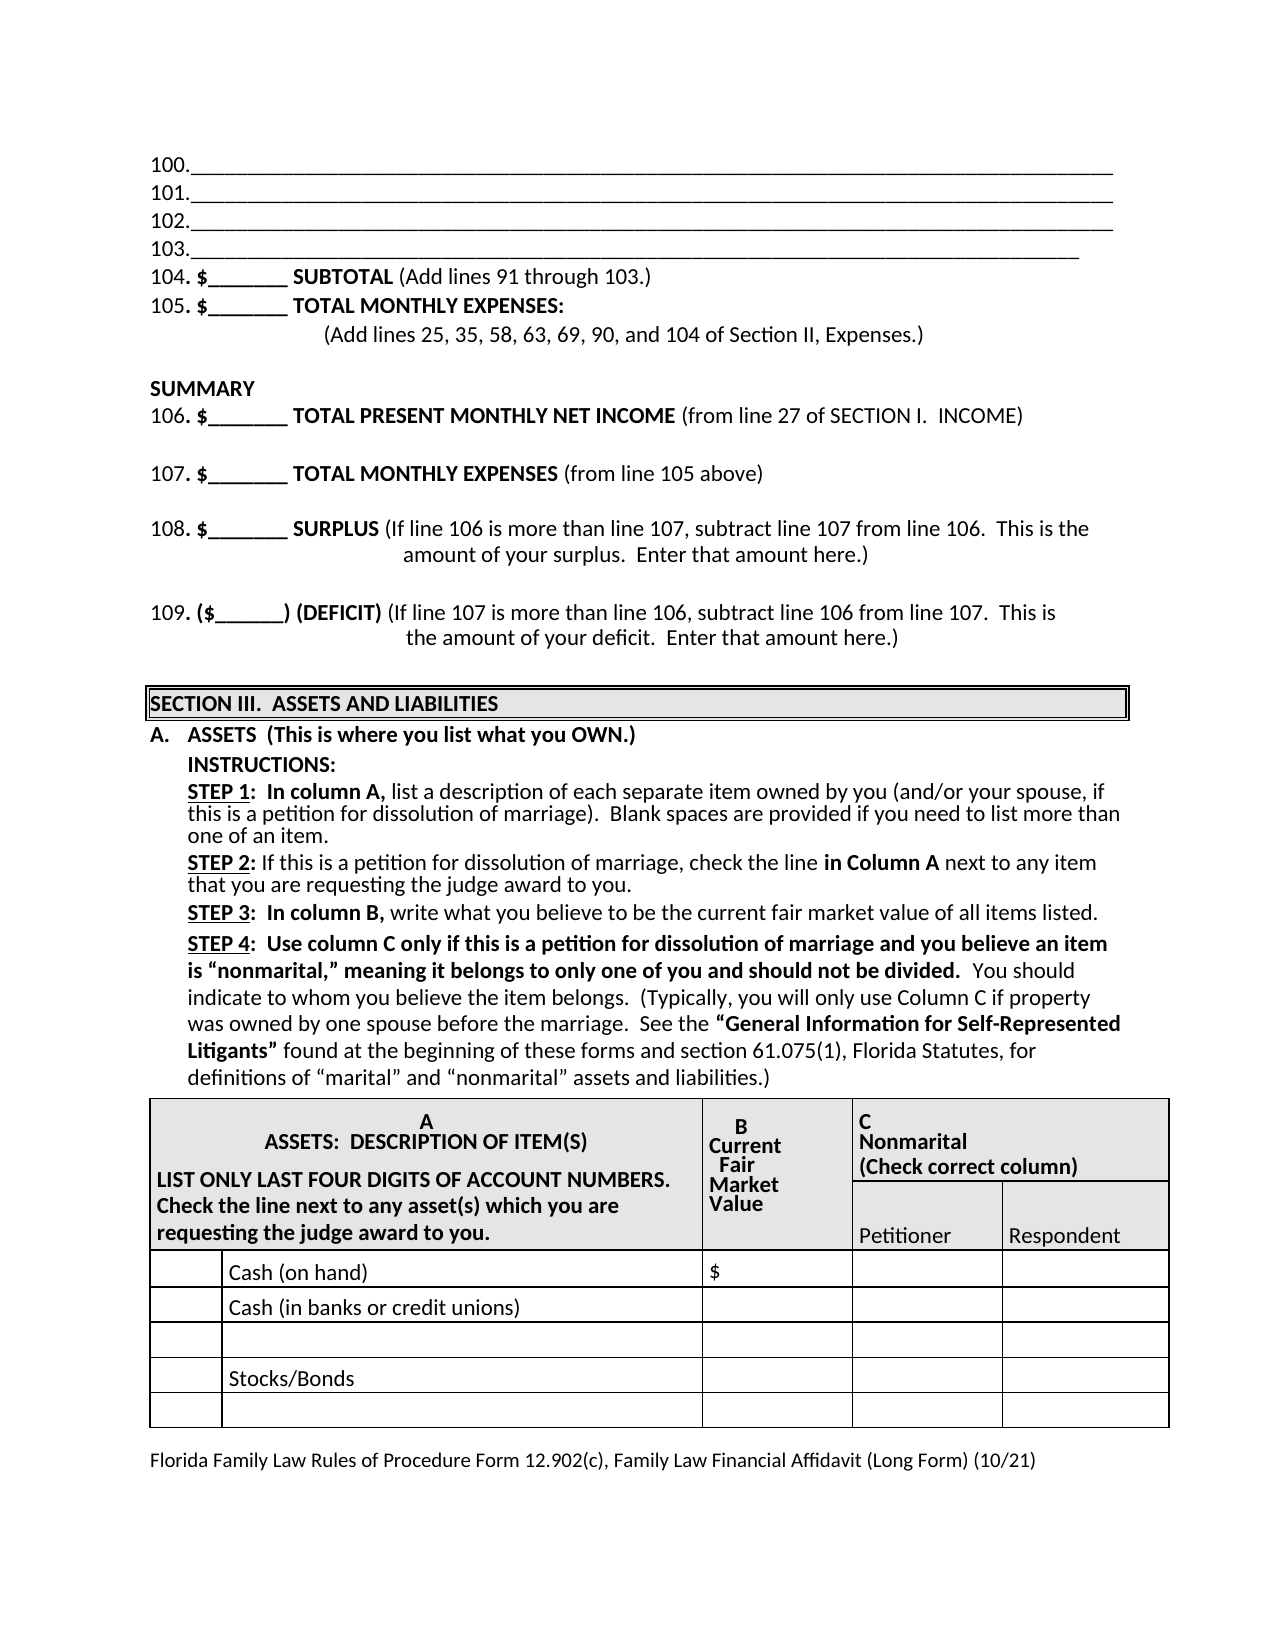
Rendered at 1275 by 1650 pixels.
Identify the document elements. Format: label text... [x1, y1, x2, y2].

table_cell [853, 1358, 1002, 1391]
table_cell [1003, 1358, 1168, 1391]
text 109. ($______) (DEFICIT) (If line 107 is more than line 106, subtract line 106 from line 107. This is the amount of your deficit. Enter that amount here.) [150, 599, 1125, 651]
text 105. $_______ TOTAL MONTHLY EXPENSES: [150, 293, 1125, 319]
text STEP 4: Use column C only if this is a petition for dissolution of marriage and you believe an item is “nonmarital,” meaning it belongs to only one of you and should not be divided. You should indicate to whom you believe the item belongs. (Typically, you will only use Column C if property was owned by one spouse before the marriage. See the “General Information for Self-Represented Litigants” found at the beginning of these forms and section 61.075(1), Florida Statutes, for definitions of “marital” and “nonmarital” assets and liabilities.) [187, 930, 1125, 1091]
table_cell [703, 1393, 852, 1427]
table_cell Respondent [1003, 1182, 1168, 1249]
table_cell [151, 1358, 221, 1391]
table_cell [223, 1393, 702, 1427]
table_header C Nonmarital (Check correct column) [853, 1099, 1168, 1180]
table_cell Cash (on hand) [223, 1251, 702, 1286]
table_cell Cash (in banks or credit unions) [223, 1288, 702, 1321]
table_cell [703, 1323, 852, 1356]
text STEP 1: In column A, list a description of each separate item owned by you (and/or your spouse, if this is a petition for dissolution of marriage). Blank spaces are provided if you need to list more than one of an item. [187, 782, 1125, 848]
table_cell [151, 1393, 221, 1427]
table_cell [853, 1251, 1002, 1286]
list ASSETS (This is where you list what you OWN.) [150, 721, 1125, 748]
table_cell [151, 1288, 221, 1321]
table_cell [853, 1288, 1002, 1321]
table_cell [1003, 1323, 1168, 1356]
table_cell [853, 1393, 1002, 1427]
table_header A ASSETS: DESCRIPTION OF ITEM(S) LIST ONLY LAST FOUR DIGITS OF ACCOUNT NUMBERS. Check the line next to any asset(s) which you are requesting the judge award to you. [151, 1099, 702, 1249]
text STEP 3: In column B, write what you believe to be the current fair market value of all items listed. [187, 902, 1125, 924]
text 101._________________________________________________________________________________ [150, 178, 1125, 206]
table_cell [1003, 1288, 1168, 1321]
text 103.______________________________________________________________________________ [150, 234, 1125, 262]
text 107. $_______ TOTAL MONTHLY EXPENSES (from line 105 above) [150, 461, 1125, 487]
table_cell [151, 1251, 221, 1286]
table_cell [703, 1288, 852, 1321]
table_cell Stocks/Bonds [223, 1358, 702, 1391]
text 100._________________________________________________________________________________ [150, 150, 1125, 178]
table_cell [1003, 1393, 1168, 1427]
text 108. $_______ SURPLUS (If line 106 is more than line 107, subtract line 107 from line 106. This is the amount of your surplus. Enter that amount here.) [150, 516, 1125, 567]
table_cell [223, 1323, 702, 1356]
table_header B Current Fair Market Value [703, 1099, 852, 1249]
table_cell Petitioner [853, 1182, 1002, 1249]
text (Add lines 25, 35, 58, 63, 69, 90, and 104 of Section II, Expenses.) [178, 322, 1125, 348]
text SUMMARY [150, 375, 1125, 401]
text 104. $_______ SUBTOTAL (Add lines 91 through 103.) [150, 262, 1125, 290]
text INSTRUCTIONS: [187, 755, 1125, 777]
text 102._________________________________________________________________________________ [150, 206, 1125, 234]
table_cell [703, 1358, 852, 1391]
table_cell $ [703, 1251, 852, 1286]
text 106. $_______ TOTAL PRESENT MONTHLY NET INCOME (from line 27 of SECTION I. INCOME) [150, 403, 1125, 429]
table_cell [1003, 1251, 1168, 1286]
table_cell [853, 1323, 1002, 1356]
text STEP 2: If this is a petition for dissolution of marriage, check the line in Column A next to any item that you are requesting the judge award to you. [187, 853, 1125, 897]
table_cell [151, 1323, 221, 1356]
